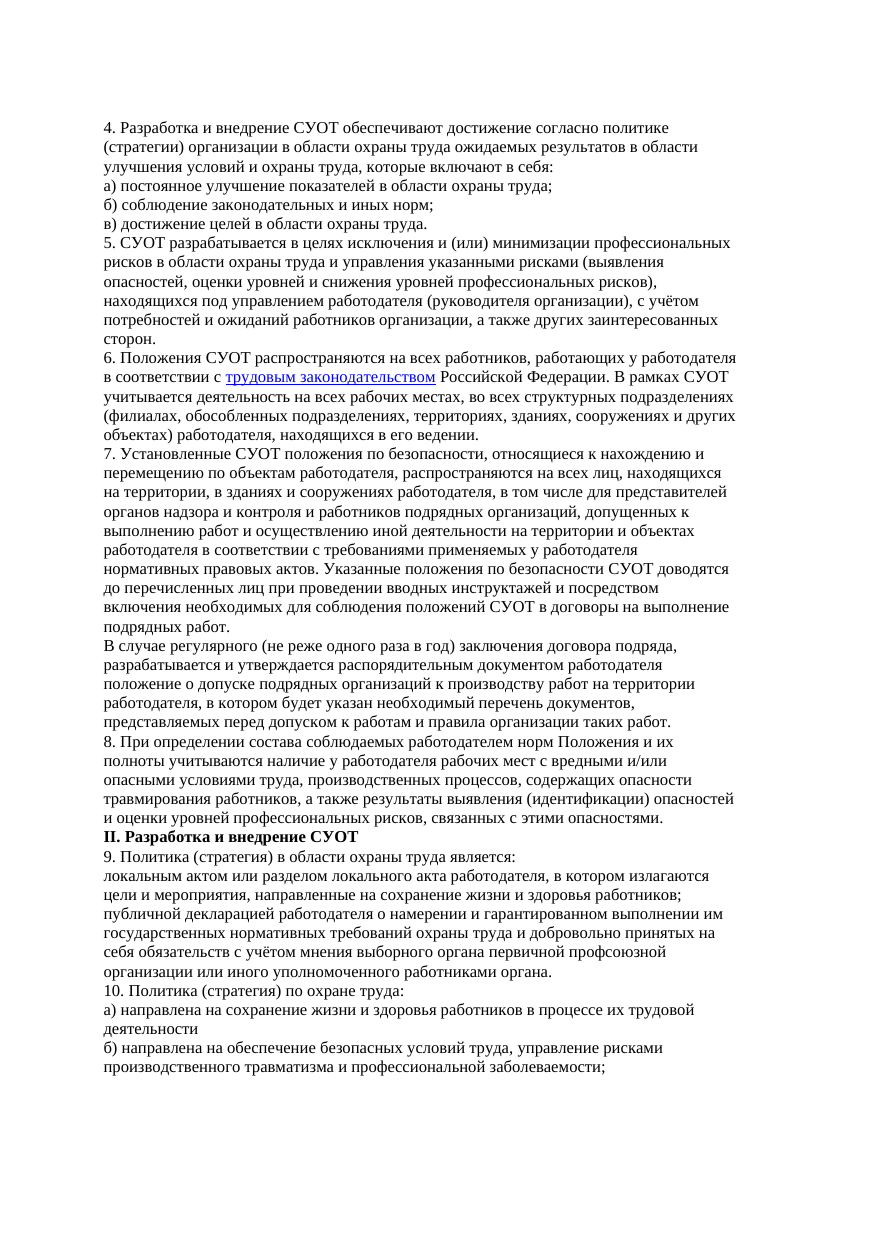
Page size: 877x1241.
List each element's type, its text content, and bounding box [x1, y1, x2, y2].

text 10. Политика (стратегия) по охране труда: [103, 981, 738, 1000]
text 7. Установленные СУОТ положения по безопасности, относящиеся к нахождению и перемещению по объектам работодателя, распространяются на всех лиц, находящихся на территории, в зданиях и сооружениях работодателя, в том числе для представителей органов надзора и контроля и работников подрядных организаций, допущенных к выполнению работ и осуществлению иной деятельности на территории и объектах работодателя в соответствии с требованиями применяемых у работодателя нормативных правовых актов. Указанные положения по безопасности СУОТ доводятся до перечисленных лиц при проведении вводных инструктажей и посредством включения необходимых для соблюдения положений СУОТ в договоры на выполнение подрядных работ. [103, 444, 738, 636]
text в) достижение целей в области охраны труда. [103, 214, 738, 233]
text 5. СУОТ разрабатывается в целях исключения и (или) минимизации профессиональных рисков в области охраны труда и управления указанными рисками (выявления опасностей, оценки уровней и снижения уровней профессиональных рисков), находящихся под управлением работодателя (руководителя организации), с учётом потребностей и ожиданий работников организации, а также других заинтересованных сторон. [103, 233, 738, 348]
text локальным актом или разделом локального акта работодателя, в котором излагаются цели и мероприятия, направленные на сохранение жизни и здоровья работников; [103, 866, 738, 904]
text публичной декларацией работодателя о намерении и гарантированном выполнении им государственных нормативных требований охраны труда и добровольно принятых на себя обязательств с учётом мнения выборного органа первичной профсоюзной организации или иного уполномоченного работниками органа. [103, 904, 738, 981]
text 8. При определении состава соблюдаемых работодателем норм Положения и их полноты учитываются наличие у работодателя рабочих мест с вредными и/или опасными условиями труда, производственных процессов, содержащих опасности травмирования работников, а также результаты выявления (идентификации) опасностей и оценки уровней профессиональных рисков, связанных с этими опасностями. [103, 731, 738, 827]
text б) направлена на обеспечение безопасных условий труда, управление рисками производственного травматизма и профессиональной заболеваемости; [103, 1038, 738, 1076]
text 6. Положения СУОТ распространяются на всех работников, работающих у работодателя в соответствии с трудовым законодательством Российской Федерации. В рамках СУОТ учитывается деятельность на всех рабочих местах, во всех структурных подразделениях (филиалах, обособленных подразделениях, территориях, зданиях, сооружениях и других объектах) работодателя, находящихся в его ведении. [103, 348, 738, 444]
text а) постоянное улучшение показателей в области охраны труда; [103, 176, 738, 195]
text В случае регулярного (не реже одного раза в год) заключения договора подряда, разрабатывается и утверждается распорядительным документом работодателя положение о допуске подрядных организаций к производству работ на территории работодателя, в котором будет указан необходимый перечень документов, представляемых перед допуском к работам и правила организации таких работ. [103, 636, 738, 731]
text а) направлена на сохранение жизни и здоровья работников в процессе их трудовой деятельности [103, 1000, 738, 1038]
text б) соблюдение законодательных и иных норм; [103, 195, 738, 214]
text II. Разработка и внедрение СУОТ [103, 827, 738, 846]
text 9. Политика (стратегия) в области охраны труда является: [103, 846, 738, 866]
text 4. Разработка и внедрение СУОТ обеспечивают достижение согласно политике (стратегии) организации в области охраны труда ожидаемых результатов в области улучшения условий и охраны труда, которые включают в себя: [103, 118, 738, 176]
